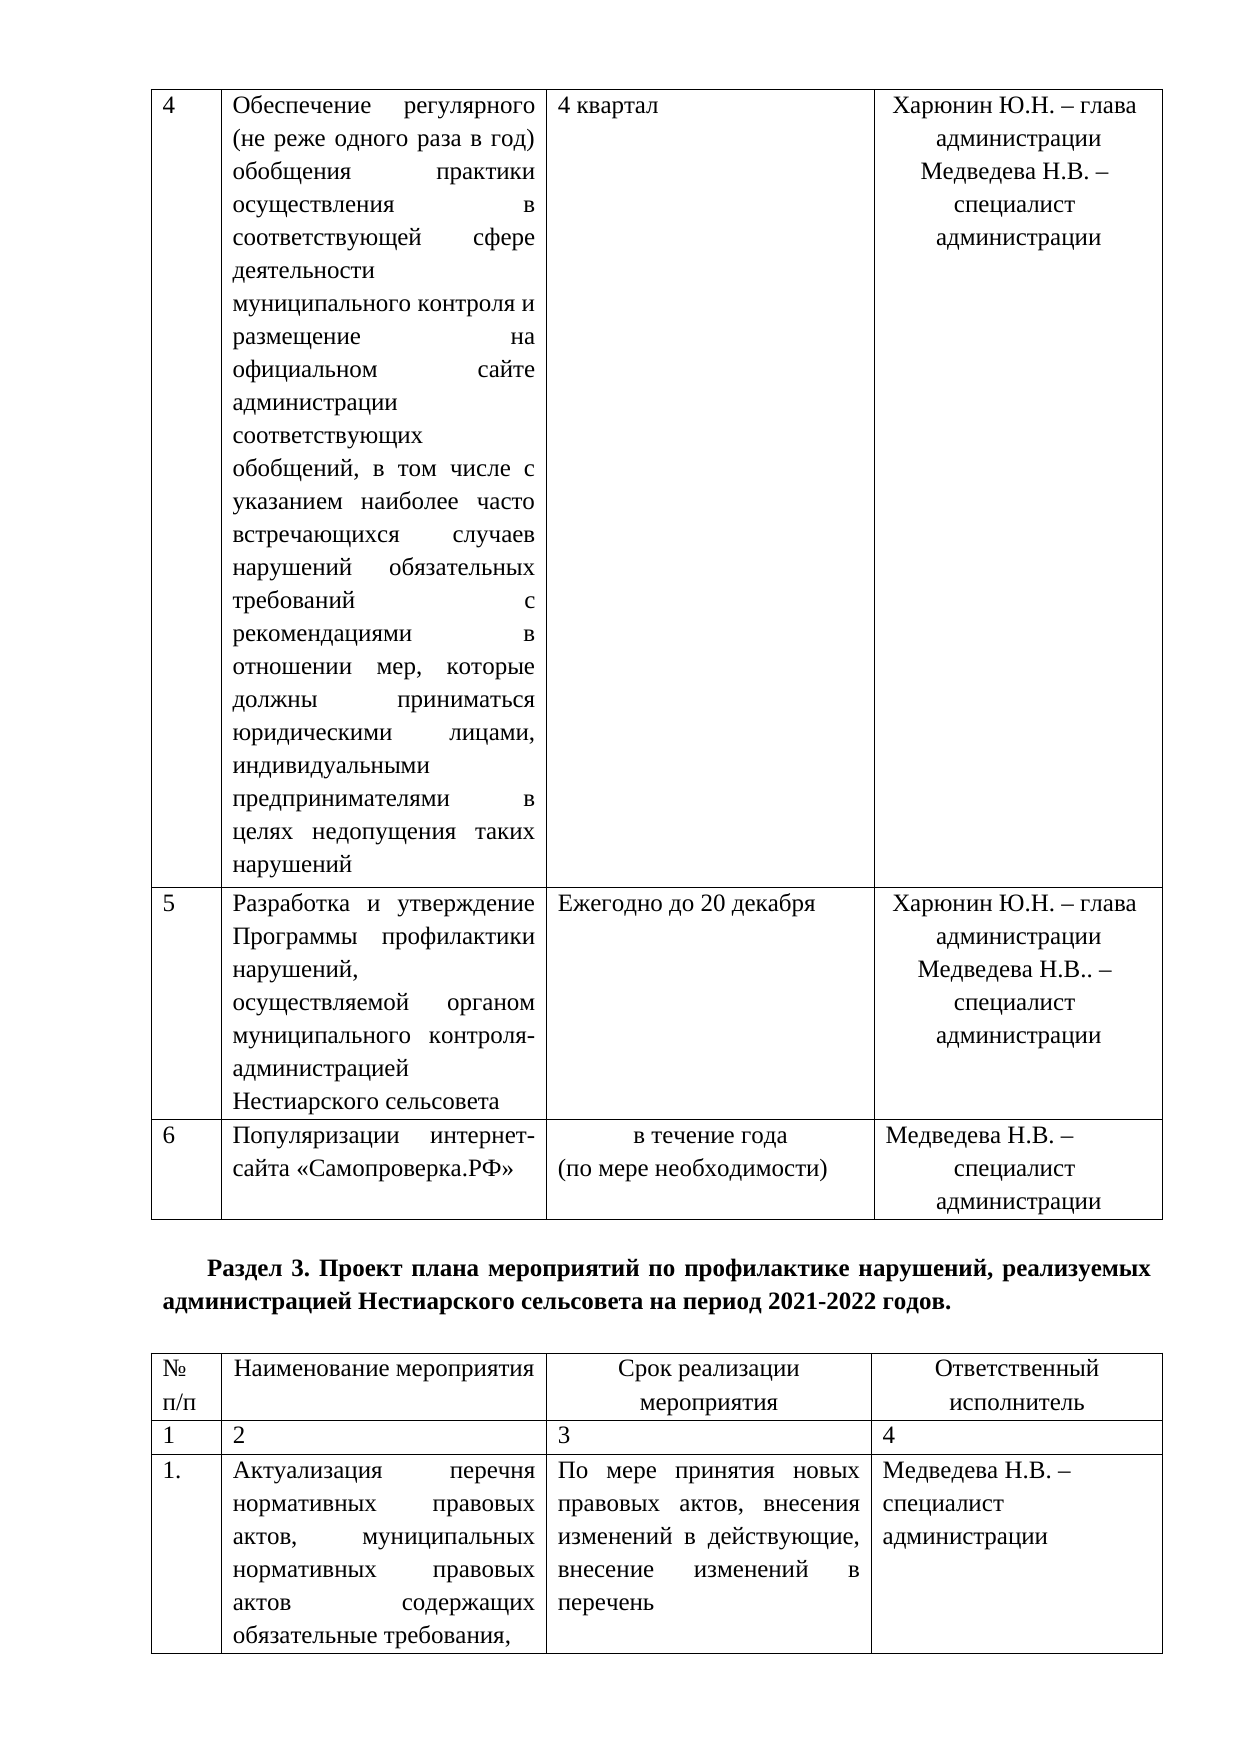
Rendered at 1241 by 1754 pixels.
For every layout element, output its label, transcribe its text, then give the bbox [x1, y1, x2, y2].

table_header Наименование мероприятия [222, 1354, 546, 1419]
table_cell Харюнин Ю.Н. – глава администрации Медведева Н.В.. – специалист администрации [875, 888, 1162, 1119]
table_cell Обеспечение регулярного (не реже одного раза в год) обобщения практики осуществления в соответствующей сфере деятельности муниципального контроля и размещение на официальном сайте администрации соответствующих обобщений, в том числе с указанием наиболее часто встречающихся случаев нарушений обязательных требований с рекомендациями в отношении мер, которые должны приниматься юридическими лицами, индивидуальными предпринимателями в целях недопущения таких нарушений [222, 90, 546, 887]
text Раздел 3. Проект плана мероприятий по профилактике нарушений, реализуемых администрацией Нестиарского сельсовета на период 2021-2022 годов. [162, 1253, 1152, 1315]
table_cell 1. [152, 1455, 221, 1653]
table_cell 6 [152, 1120, 221, 1219]
table_cell 4 [872, 1421, 1162, 1454]
table_cell Ежегодно до 20 декабря [547, 888, 874, 1119]
table_cell Разработка и утверждение Программы профилактики нарушений, осуществляемой органом муниципального контроля-администрацией Нестиарского сельсовета [222, 888, 546, 1119]
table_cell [222, 1455, 546, 1653]
table_cell 4 квартал [547, 90, 874, 887]
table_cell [872, 1455, 1162, 1653]
table_header Срок реализации мероприятия [547, 1354, 871, 1419]
table_header № п/п [152, 1354, 221, 1419]
table_cell 4 [152, 90, 221, 887]
table_cell 2 [222, 1421, 546, 1454]
table_header Ответственный исполнитель [872, 1354, 1162, 1419]
table_cell 5 [152, 888, 221, 1119]
table_cell Харюнин Ю.Н. – глава администрации Медведева Н.В. – специалист администрации [875, 90, 1162, 887]
table_cell в течение года (по мере необходимости) [547, 1120, 874, 1219]
table_cell Популяризации интернет-сайта «Самопроверка.РФ» [222, 1120, 546, 1219]
table_cell 1 [152, 1421, 221, 1454]
table_cell 3 [547, 1421, 871, 1454]
table_cell Медведева Н.В. – специалист администрации [875, 1120, 1162, 1219]
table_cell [547, 1455, 871, 1653]
